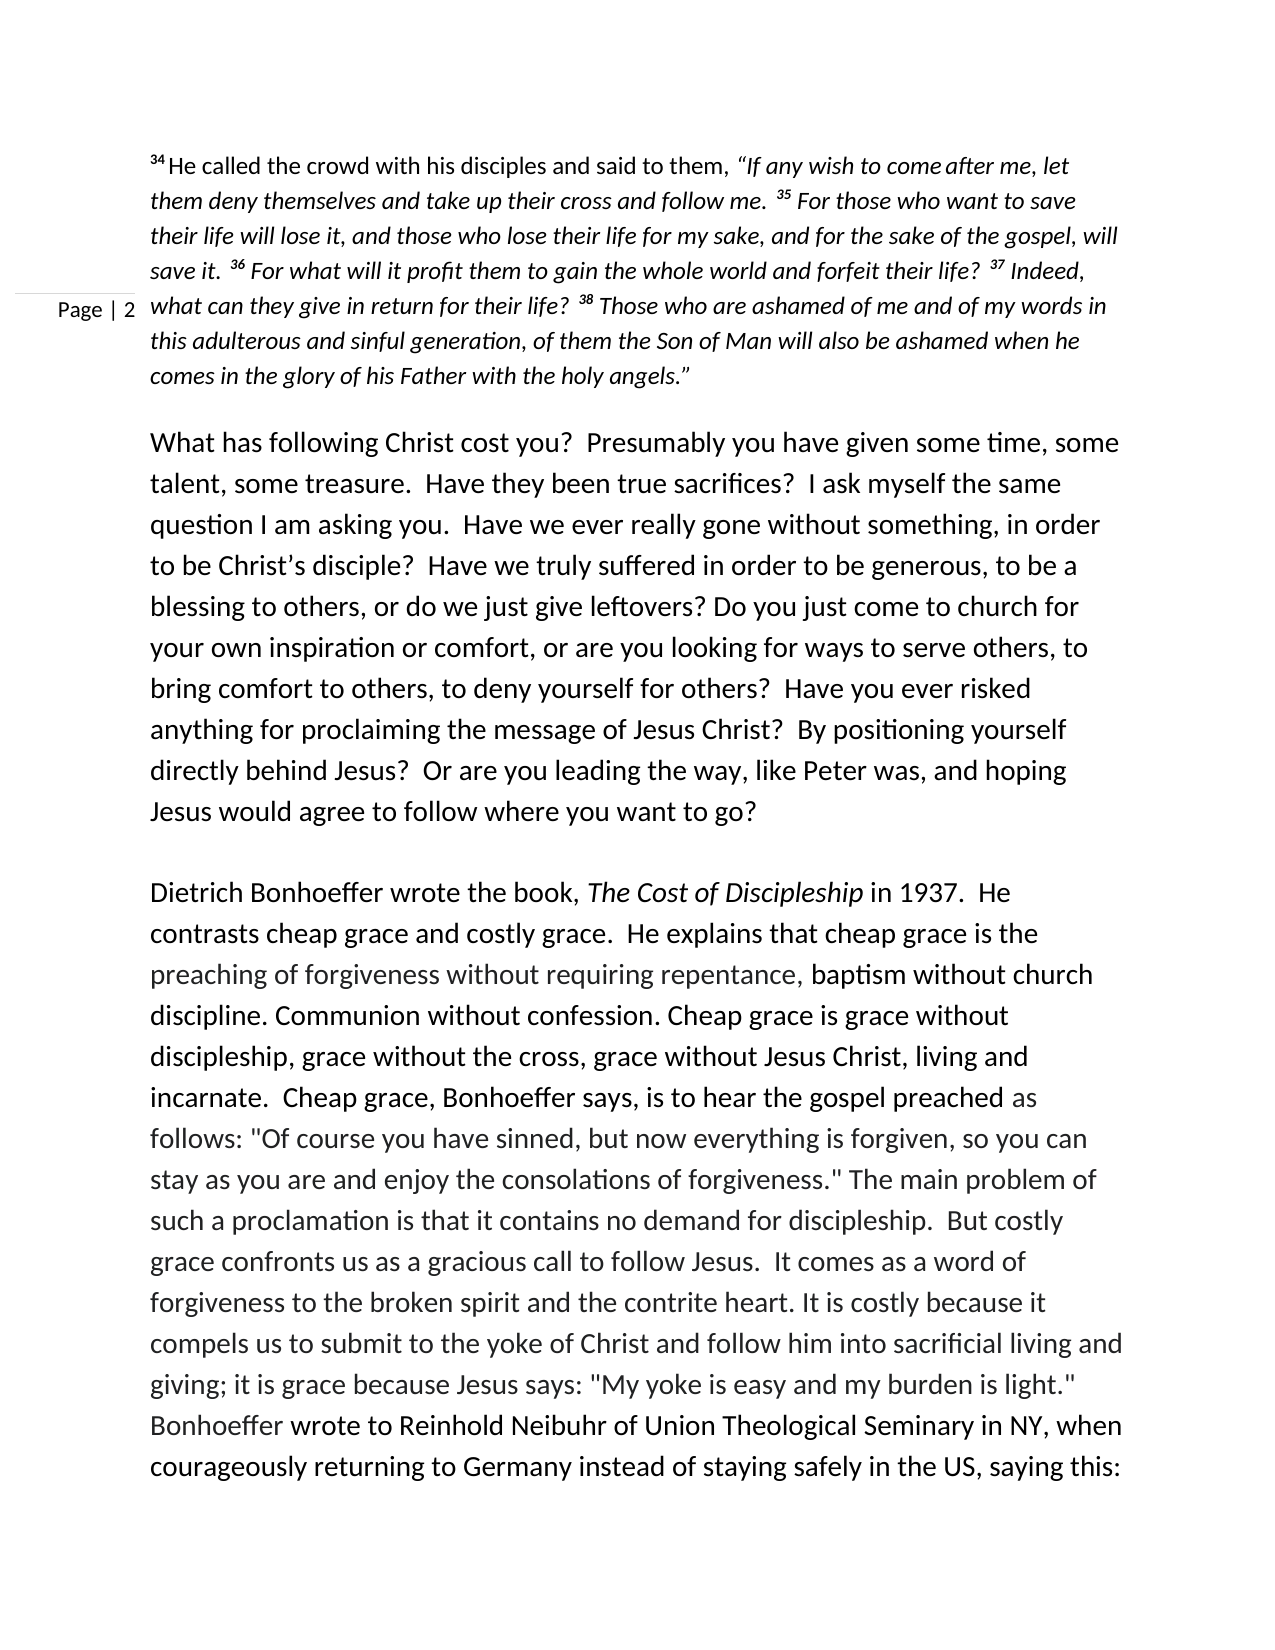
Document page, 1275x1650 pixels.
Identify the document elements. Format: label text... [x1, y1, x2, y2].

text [150, 874, 1125, 1483]
text What has following Christ cost you? Presumably you have given some time, some talent, some treasure. Have they been true sacrifices? I ask myself the same question I am asking you. Have we ever really gone without something, in order to be Christ’s disciple? Have we truly suffered in order to be generous, to be a blessing to others, or do we just give leftovers? Do you just come to church for your own inspiration or comfort, or are you looking for ways to serve others, to bring comfort to others, to deny yourself for others? Have you ever risked anything for proclaiming the message of Jesus Christ? By positioning yourself directly behind Jesus? Or are you leading the way, like Peter was, and hoping Jesus would agree to follow where you want to go? [150, 424, 1125, 828]
text 34 He called the crowd with his disciples and said to them, “If any wish to come after me, let them deny themselves and take up their cross and follow me. 35 For those who want to save their life will lose it, and those who lose their life for my sake, and for the sake of the gospel, will save it. 36 For what will it profit them to gain the whole world and forfeit their life? 37 Indeed, what can they give in return for their life? 38 Those who are ashamed of me and of my words in this adulterous and sinful generation, of them the Son of Man will also be ashamed when he comes in the glory of his Father with the holy angels.” [150, 150, 1125, 391]
